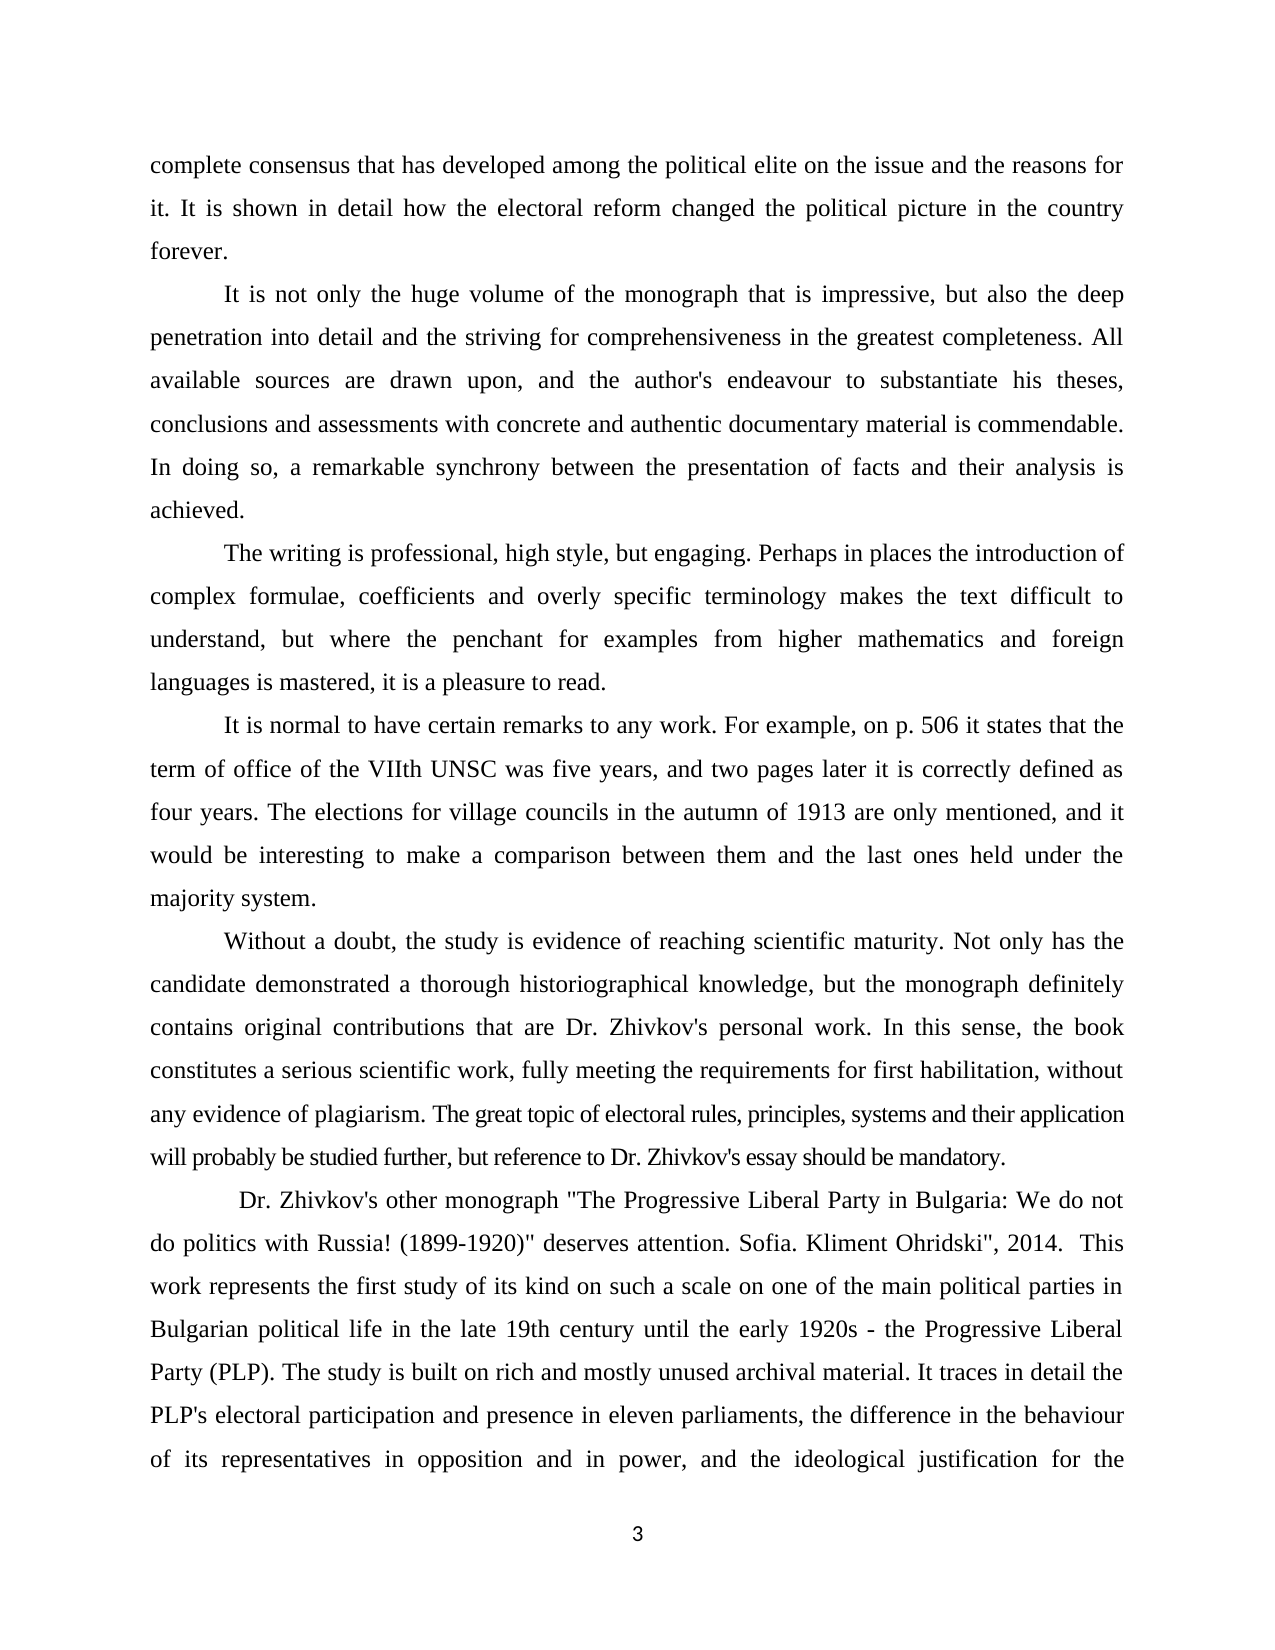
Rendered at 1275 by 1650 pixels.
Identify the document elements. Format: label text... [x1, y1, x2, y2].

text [150, 1185, 1125, 1472]
text It is not only the huge volume of the monograph that is impressive, but also the deep penetration into detail and the striving for comprehensiveness in the greatest completeness. All available sources are drawn upon, and the author's endeavour to substantiate his theses, conclusions and assessments with concrete and authentic documentary material is commendable. In doing so, a remarkable synchrony between the presentation of facts and their analysis is achieved. [150, 279, 1125, 524]
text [150, 150, 1125, 265]
text The writing is professional, high style, but engaging. Perhaps in places the introduction of complex formulae, coefficients and overly specific terminology makes the text difficult to understand, but where the penchant for examples from higher mathematics and foreign languages is mastered, it is a pleasure to read. [150, 538, 1125, 696]
text Without a doubt, the study is evidence of reaching scientific maturity. Not only has the candidate demonstrated a thorough historiographical knowledge, but the monograph definitely contains original contributions that are Dr. Zhivkov's personal work. In this sense, the book constitutes a serious scientific work, fully meeting the requirements for first habilitation, without any evidence of plagiarism. The great topic of electoral rules, principles, systems and their application will probably be studied further, but reference to Dr. Zhivkov's essay should be mandatory. [150, 926, 1125, 1171]
text It is normal to have certain remarks to any work. For example, on p. 506 it states that the term of office of the VIIth UNSC was five years, and two pages later it is correctly defined as four years. The elections for village councils in the autumn of 1913 are only mentioned, and it would be interesting to make a comparison between them and the last ones held under the majority system. [150, 711, 1125, 912]
